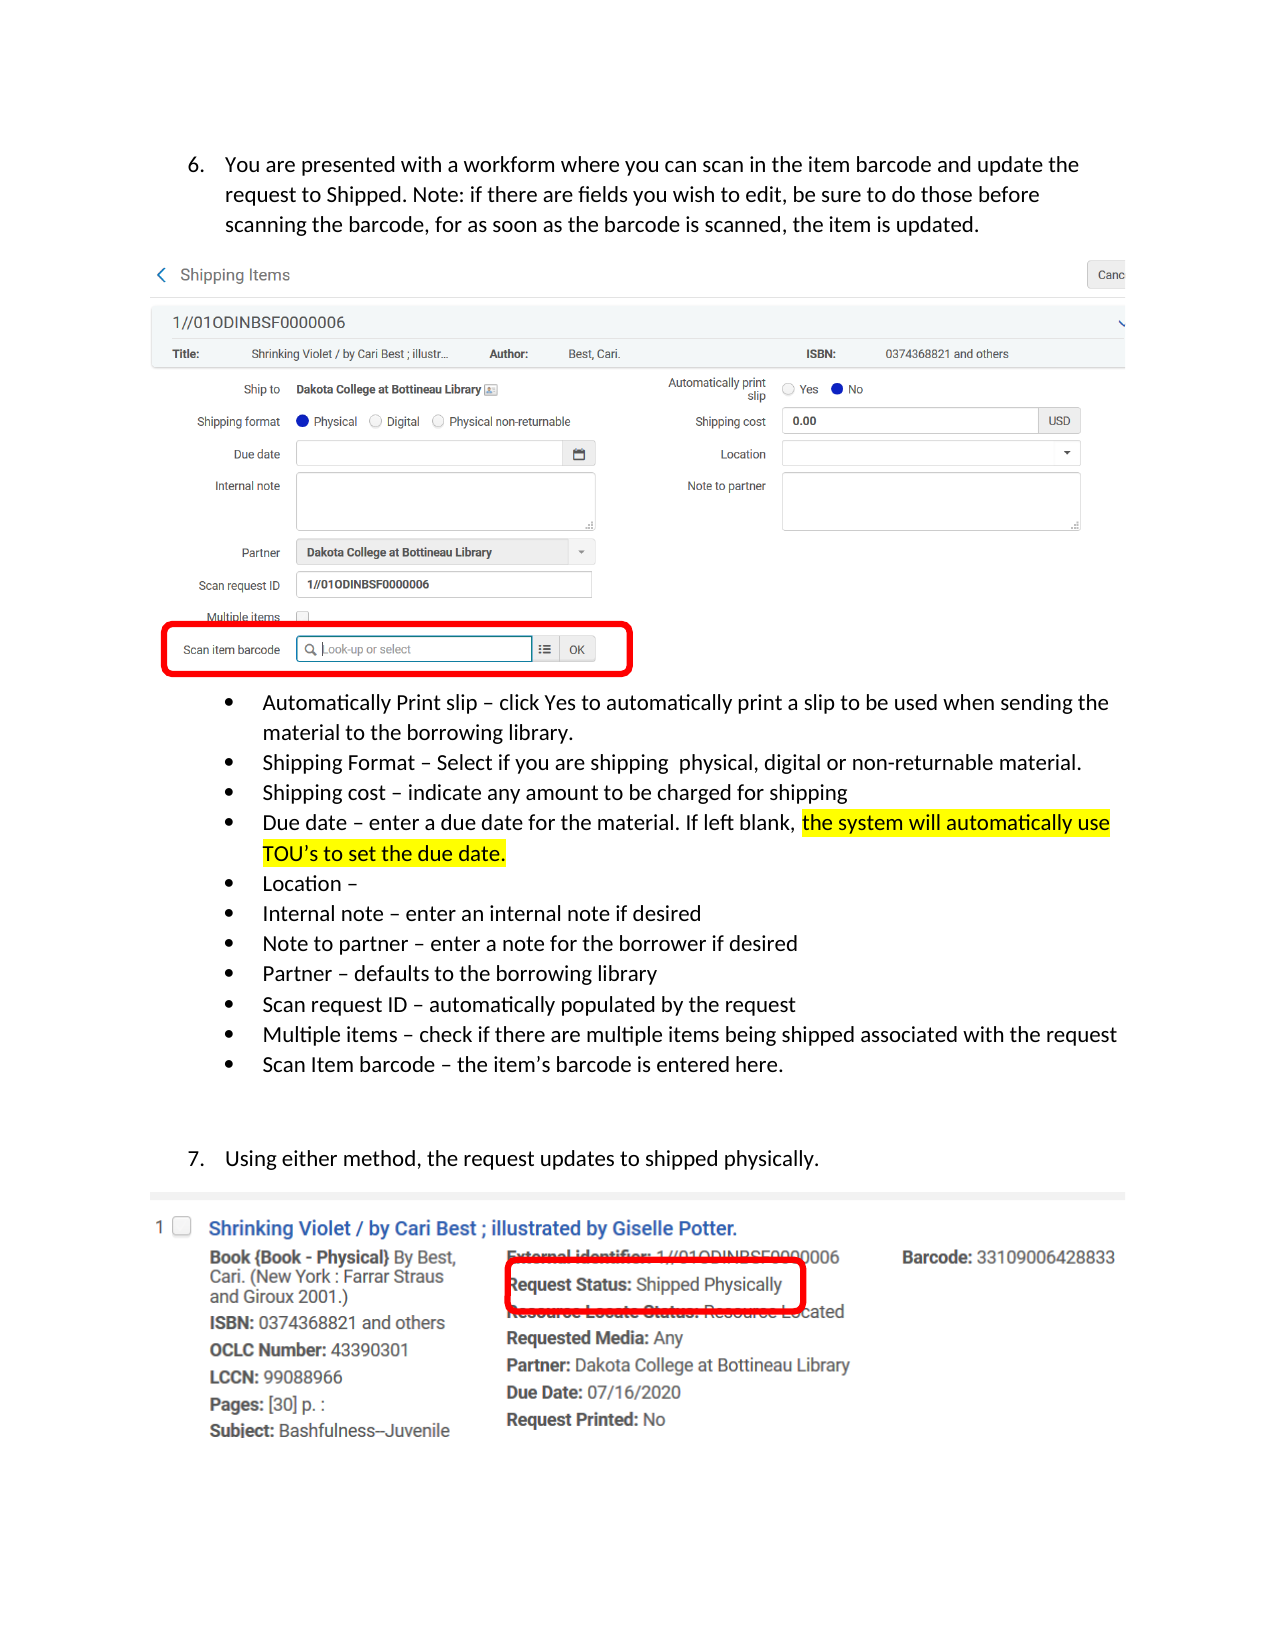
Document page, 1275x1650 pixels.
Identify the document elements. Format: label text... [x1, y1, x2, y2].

list Location – [225, 869, 1125, 897]
list Using either method, the request updates to shipped physically. [187, 1144, 1125, 1172]
list Scan request ID – automatically populated by the request [225, 990, 1125, 1018]
list Due date – enter a due date for the material. If left blank, the system will automatically use TOU’s to set the due date. [225, 808, 1125, 867]
list Note to partner – enter a note for the borrower if desired [225, 929, 1125, 957]
list Shipping cost – indicate any amount to be charged for shipping [225, 778, 1125, 806]
list You are presented with a workform where you can scan in the item barcode and update the request to Shipped. Note: if there are fields you wish to edit, be sure to do those before scanning the barcode, for as soon as the barcode is scanned, the item is updated. [187, 150, 1125, 238]
picture [150, 1190, 1125, 1438]
list Internal note – enter an internal note if desired [225, 899, 1125, 927]
list Scan Item barcode – the item’s barcode is entered here. [225, 1050, 1125, 1078]
list Multiple items – check if there are multiple items being shipped associated with the request [225, 1020, 1125, 1048]
list Shipping Format – Select if you are shipping physical, digital or non-returnable material. [225, 748, 1125, 776]
list Automatically Print slip – click Yes to automatically print a slip to be used when sending the material to the borrowing library. [225, 688, 1125, 746]
list Partner – defaults to the borrowing library [225, 959, 1125, 988]
picture [150, 257, 1125, 669]
picture [168, 628, 626, 669]
